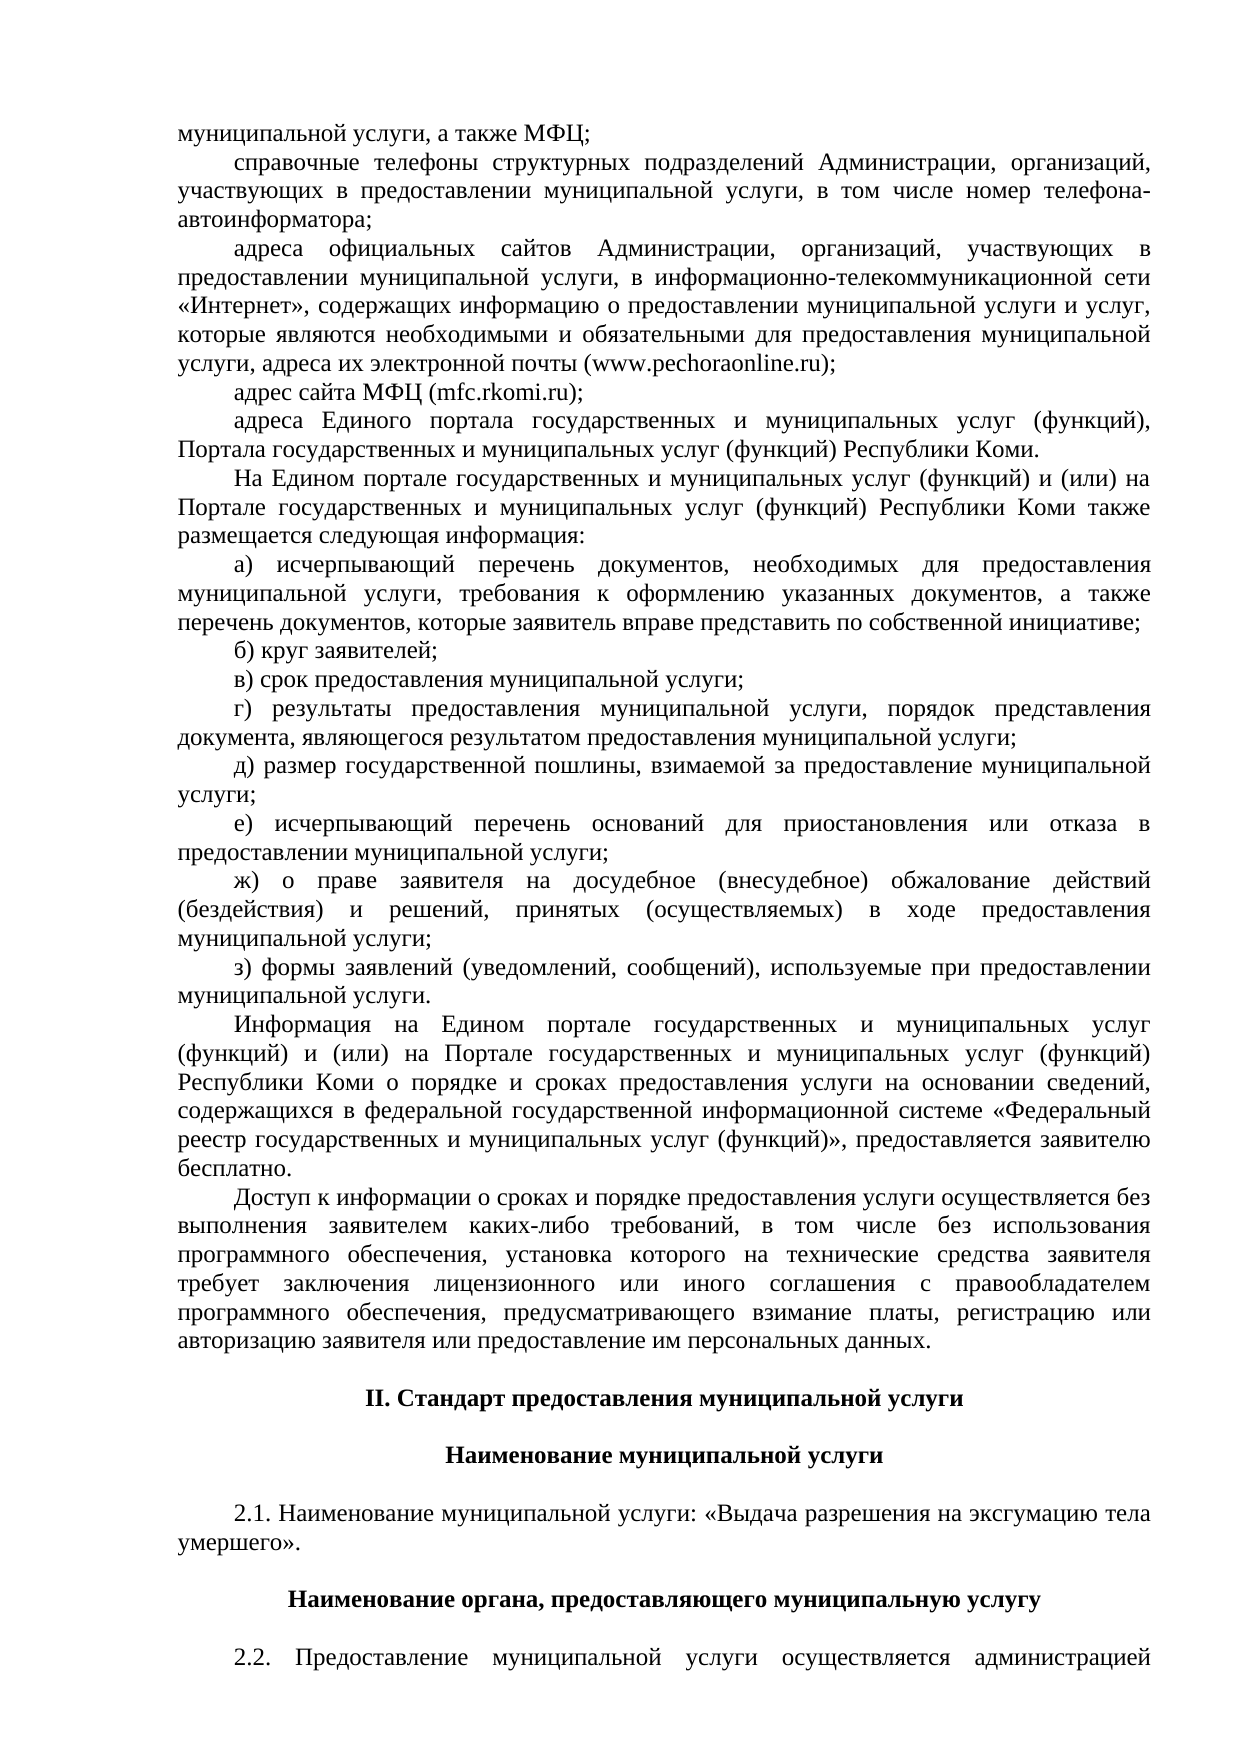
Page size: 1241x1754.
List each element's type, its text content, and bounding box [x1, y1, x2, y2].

text адреса официальных сайтов Администрации, организаций, участвующих в предоставлении муниципальной услуги, в информационно-телекоммуникационной сети «Интернет», содержащих информацию о предоставлении муниципальной услуги и услуг, которые являются необходимыми и обязательными для предоставления муниципальной услуги, адреса их электронной почты (www.pechoraonline.ru); [177, 233, 1152, 377]
text адреса Единого портала государственных и муниципальных услуг (функций), Портала государственных и муниципальных услуг (функций) Республики Коми. [177, 406, 1152, 463]
text а) исчерпывающий перечень документов, необходимых для предоставления муниципальной услуги, требования к оформлению указанных документов, а также перечень документов, которые заявитель вправе представить по собственной инициативе; [177, 549, 1152, 636]
text е) исчерпывающий перечень оснований для приостановления или отказа в предоставлении муниципальной услуги; [177, 808, 1152, 866]
text адрес сайта МФЦ (mfc.rkomi.ru); [177, 377, 1152, 406]
text д) размер государственной пошлины, взимаемой за предоставление муниципальной услуги; [177, 751, 1152, 808]
title II. Стандарт предоставления муниципальной услуги [177, 1383, 1152, 1412]
text справочные телефоны структурных подразделений Администрации, организаций, участвующих в предоставлении муниципальной услуги, в том числе номер телефона-автоинформатора; [177, 147, 1152, 233]
text Доступ к информации о сроках и порядке предоставления услуги осуществляется без выполнения заявителем каких-либо требований, в том числе без использования программного обеспечения, установка которого на технические средства заявителя требует заключения лицензионного или иного соглашения с правообладателем программного обеспечения, предусматривающего взимание платы, регистрацию или авторизацию заявителя или предоставление им персональных данных. [177, 1182, 1152, 1354]
text Информация на Едином портале государственных и муниципальных услуг (функций) и (или) на Портале государственных и муниципальных услуг (функций) Республики Коми о порядке и сроках предоставления услуги на основании сведений, содержащихся в федеральной государственной информационной системе «Федеральный реестр государственных и муниципальных услуг (функций)», предоставляется заявителю бесплатно. [177, 1009, 1152, 1182]
text в) срок предоставления муниципальной услуги; [177, 664, 1152, 693]
text б) круг заявителей; [177, 636, 1152, 664]
title Наименование муниципальной услуги [177, 1441, 1152, 1469]
title Наименование органа, предоставляющего муниципальную услугу [177, 1584, 1152, 1613]
text г) результаты предоставления муниципальной услуги, порядок представления документа, являющегося результатом предоставления муниципальной услуги; [177, 693, 1152, 751]
text з) формы заявлений (уведомлений, сообщений), используемые при предоставлении муниципальной услуги. [177, 952, 1152, 1009]
text 2.1. Наименование муниципальной услуги: «Выдача разрешения на эксгумацию тела умершего». [177, 1498, 1152, 1556]
text На Едином портале государственных и муниципальных услуг (функций) и (или) на Портале государственных и муниципальных услуг (функций) Республики Коми также размещается следующая информация: [177, 463, 1152, 549]
text ж) о праве заявителя на досудебное (внесудебное) обжалование действий (бездействия) и решений, принятых (осуществляемых) в ходе предоставления муниципальной услуги; [177, 866, 1152, 952]
